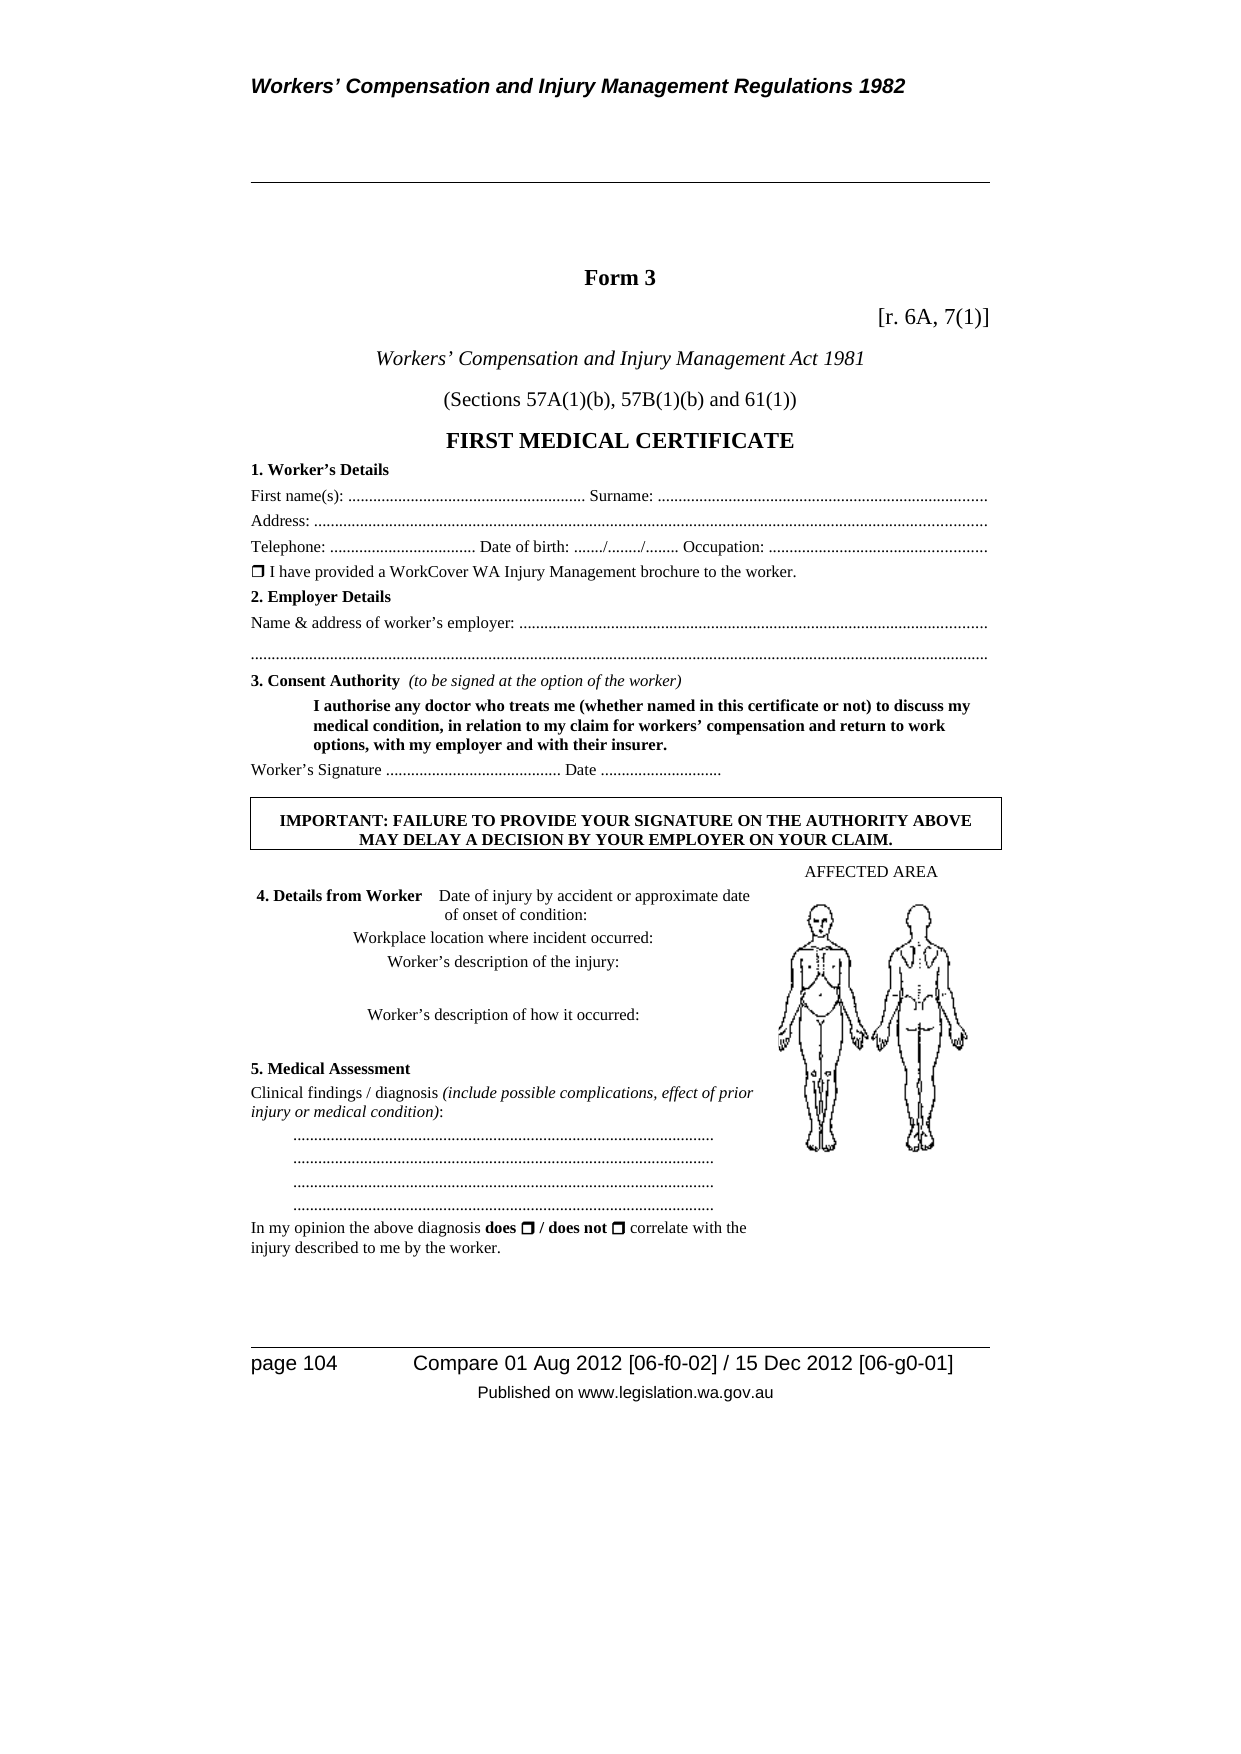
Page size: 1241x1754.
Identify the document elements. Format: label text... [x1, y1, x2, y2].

text 3. Consent Authority (to be signed at the option of the worker) [251, 671, 990, 690]
text 2. Employer Details [251, 587, 990, 606]
subtitle FIRST MEDICAL CERTIFICATE [251, 427, 990, 454]
text Worker’s Signature .......................................... Date ............................. [251, 760, 990, 779]
text 1. Worker’s Details [251, 460, 990, 479]
subtitle Form 3 [251, 264, 990, 291]
text I authorise any doctor who treats me (whether named in this certificate or not) to discuss my medical condition, in relation to my claim for workers’ compensation and return to work options, with my employer and with their insurer. [251, 696, 990, 754]
text [r. 6A, 7(1)] [251, 303, 990, 329]
text Telephone: ................................... Date of birth: ......./......../........ Occupation: [251, 536, 990, 556]
text AFFECTED AREA [251, 862, 938, 881]
text Name & address of worker’s employer: [251, 613, 990, 632]
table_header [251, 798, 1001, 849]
text Address: [251, 511, 990, 530]
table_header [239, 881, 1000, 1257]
subtitle Workers’ Compensation and Injury Management Act 1981 [251, 346, 990, 370]
subtitle (Sections 57A(1)(b), 57B(1)(b) and 61(1)) [251, 387, 990, 411]
text First name(s): ......................................................... Surname: [251, 486, 990, 505]
text I have provided a WorkCover WA Injury Management brochure to the worker. [251, 562, 990, 581]
